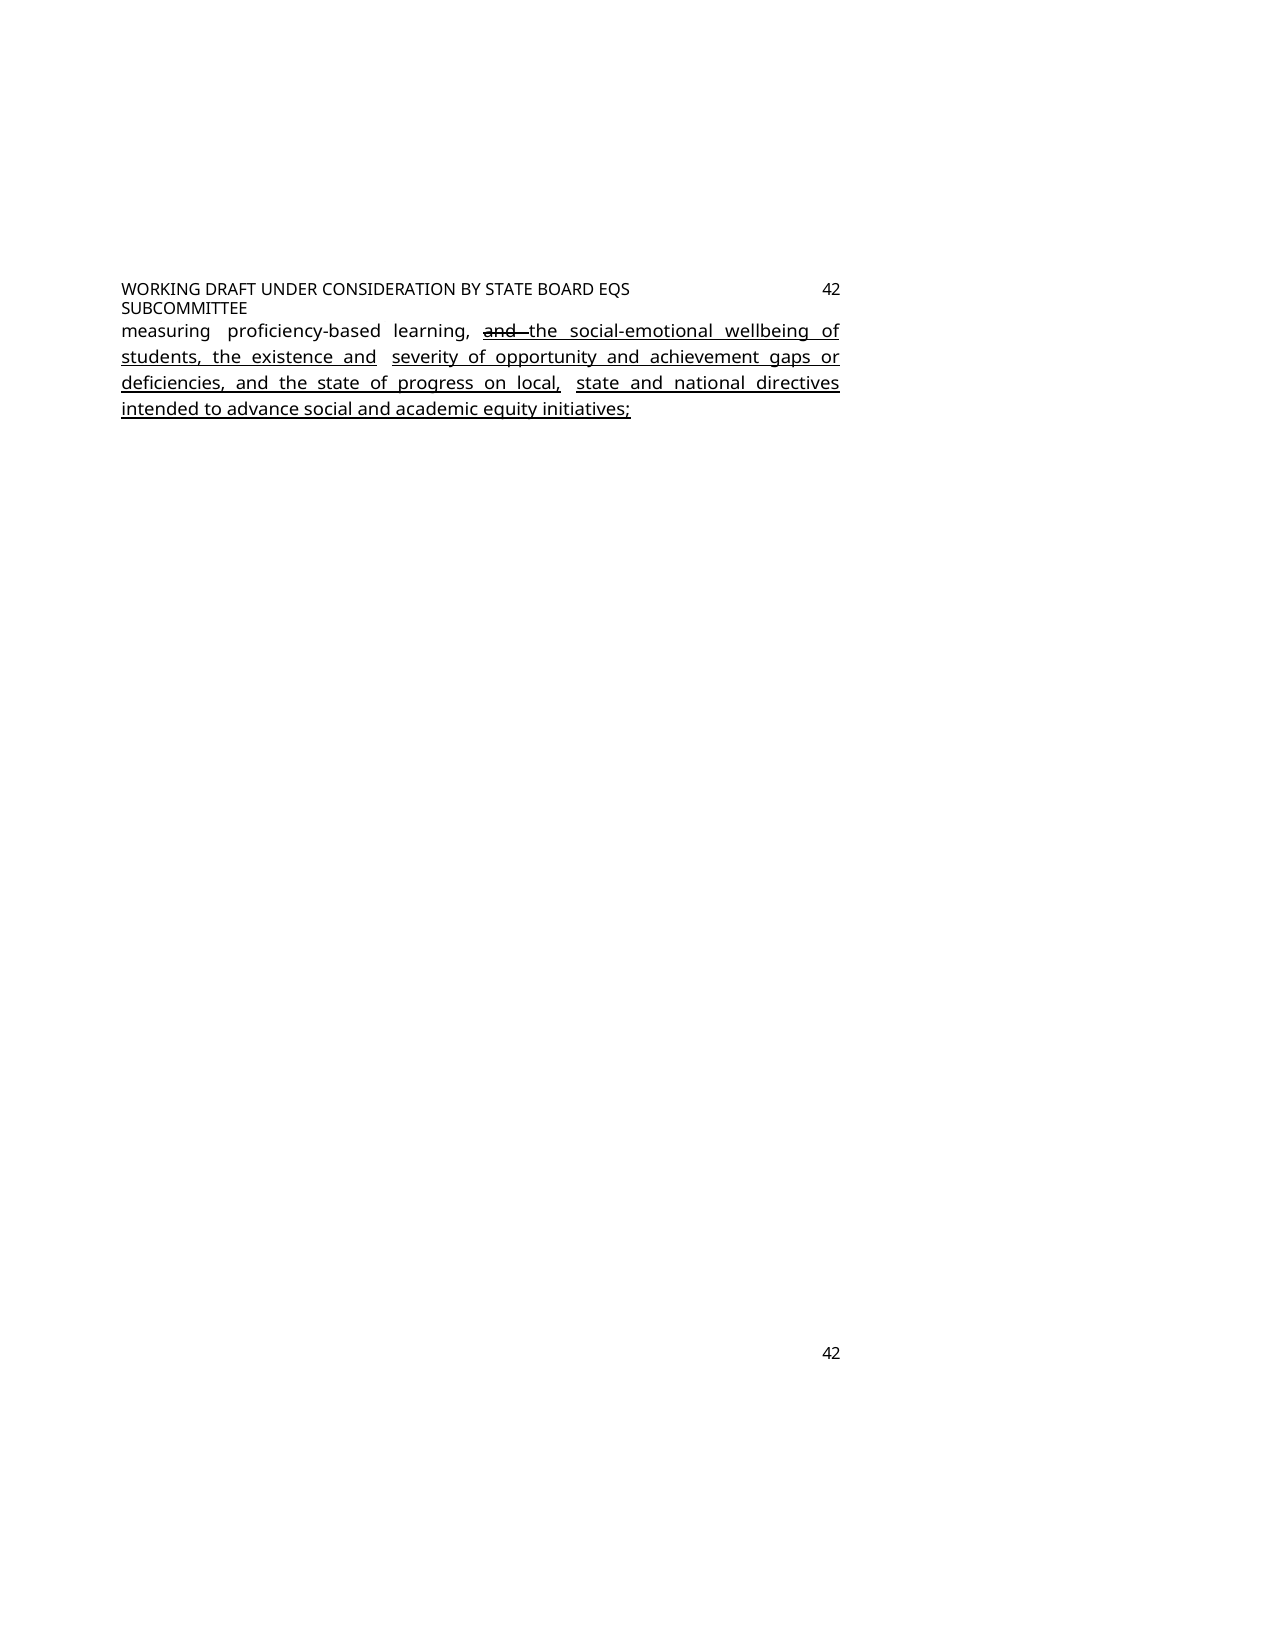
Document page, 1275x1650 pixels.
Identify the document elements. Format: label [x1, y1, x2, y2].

list [121, 319, 840, 421]
